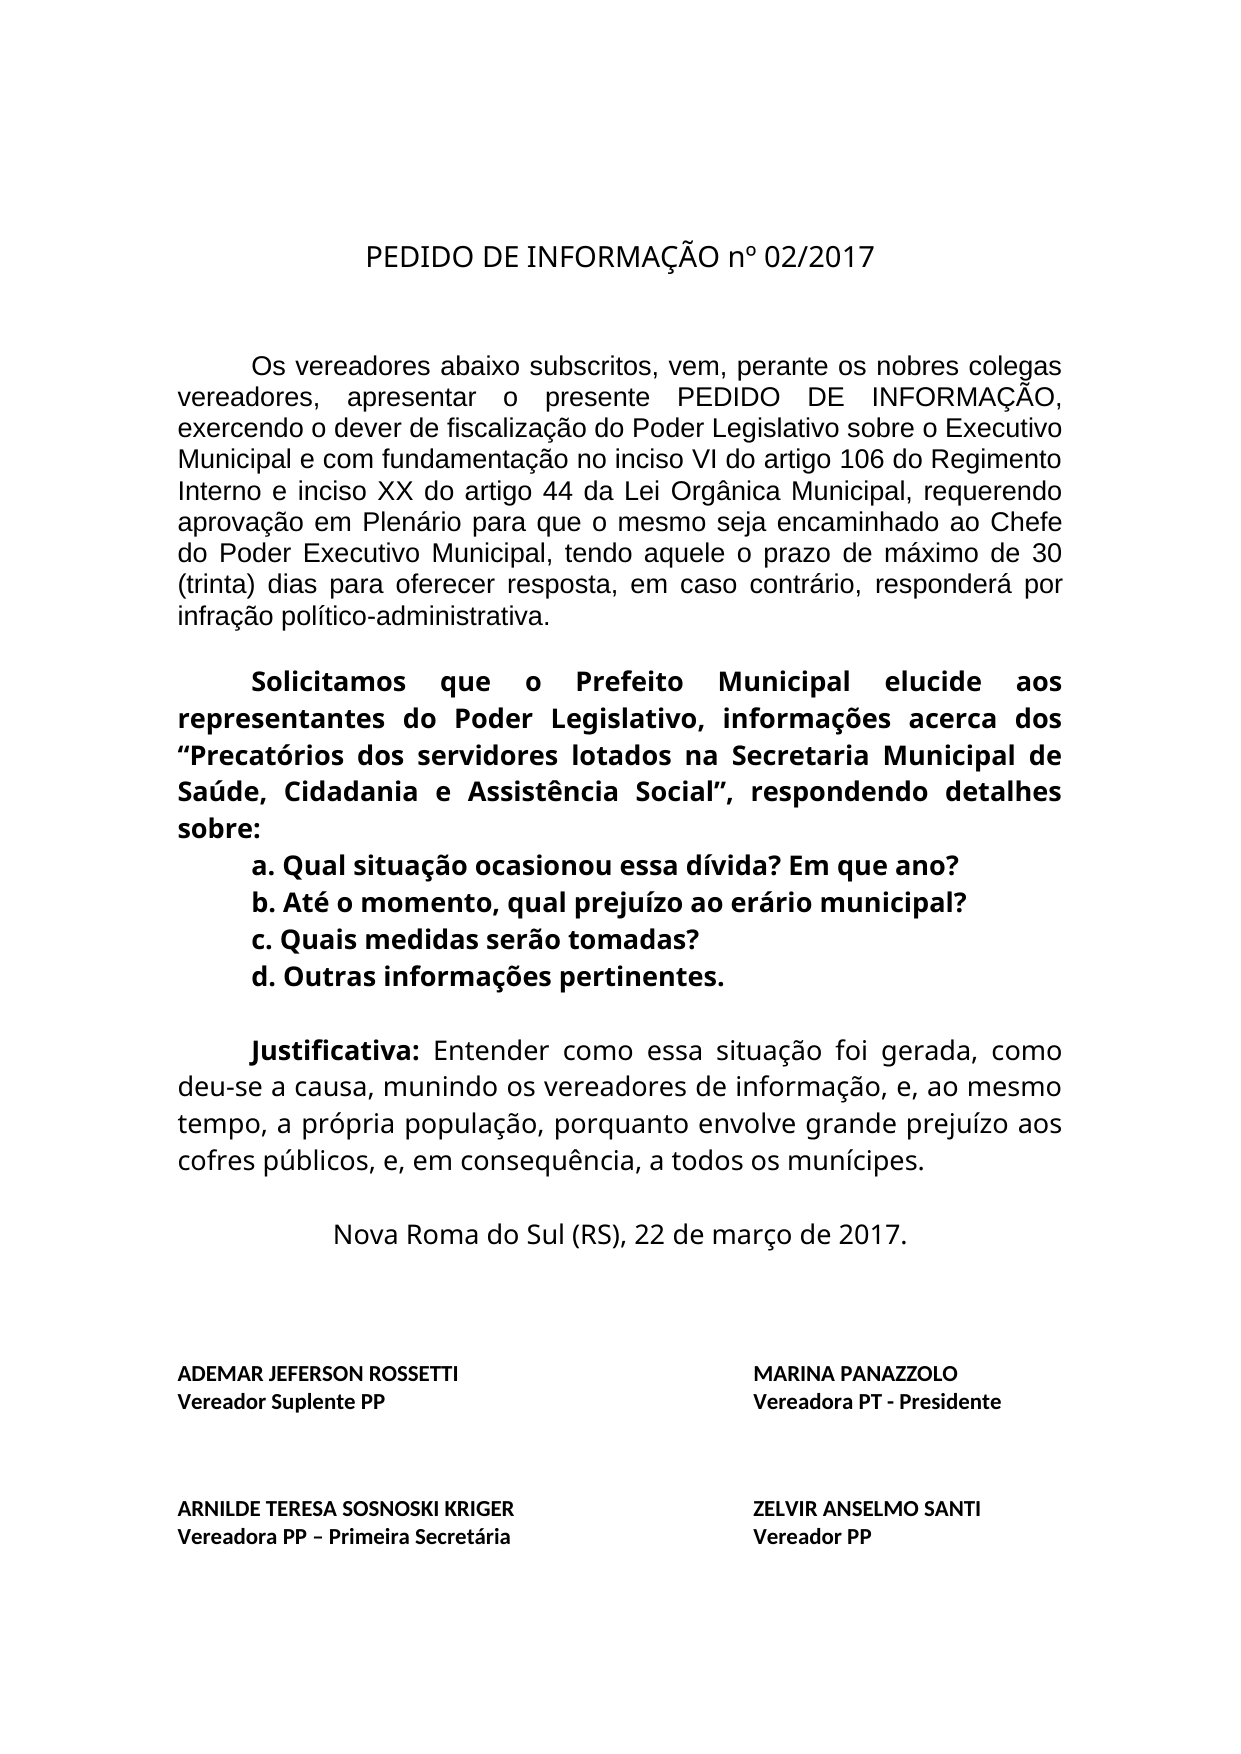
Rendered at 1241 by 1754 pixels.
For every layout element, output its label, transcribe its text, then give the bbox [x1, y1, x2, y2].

text b. Até o momento, qual prejuízo ao erário municipal? [177, 883, 1063, 920]
text Vereadora PP – Primeira Secretária Vereador PP [177, 1522, 1063, 1550]
text ADEMAR JEFERSON ROSSETTI MARINA PANAZZOLO [177, 1359, 1063, 1387]
text a. Qual situação ocasionou essa dívida? Em que ano? [177, 847, 1063, 883]
text Nova Roma do Sul (RS), 22 de março de 2017. [177, 1215, 1063, 1252]
text Os vereadores abaixo subscritos, vem, perante os nobres colegas vereadores, apresentar o presente PEDIDO DE INFORMAÇÃO, exercendo o dever de fiscalização do Poder Legislativo sobre o Executivo Municipal e com fundamentação no inciso VI do artigo 106 do Regimento Interno e inciso XX do artigo 44 da Lei Orgânica Municipal, requerendo aprovação em Plenário para que o mesmo seja encaminhado ao Chefe do Poder Executivo Municipal, tendo aquele o prazo de máximo de 30 (trinta) dias para oferecer resposta, em caso contrário, responderá por infração político-administrativa. [177, 350, 1063, 631]
text Solicitamos que o Prefeito Municipal elucide aos representantes do Poder Legislativo, informações acerca dos “Precatórios dos servidores lotados na Secretaria Municipal de Saúde, Cidadania e Assistência Social”, respondendo detalhes sobre: [177, 662, 1063, 847]
text ARNILDE TERESA SOSNOSKI KRIGER ZELVIR ANSELMO SANTI [177, 1494, 1063, 1522]
text c. Quais medidas serão tomadas? [177, 920, 1063, 957]
text Vereador Suplente PP Vereadora PT - Presidente [177, 1387, 1063, 1415]
text PEDIDO DE INFORMAÇÃO nº 02/2017 [177, 236, 1063, 276]
text Justificativa: Entender como essa situação foi gerada, como deu-se a causa, munindo os vereadores de informação, e, ao mesmo tempo, a própria população, porquanto envolve grande prejuízo aos cofres públicos, e, em consequência, a todos os munícipes. [177, 1031, 1063, 1178]
text d. Outras informações pertinentes. [177, 957, 1063, 994]
